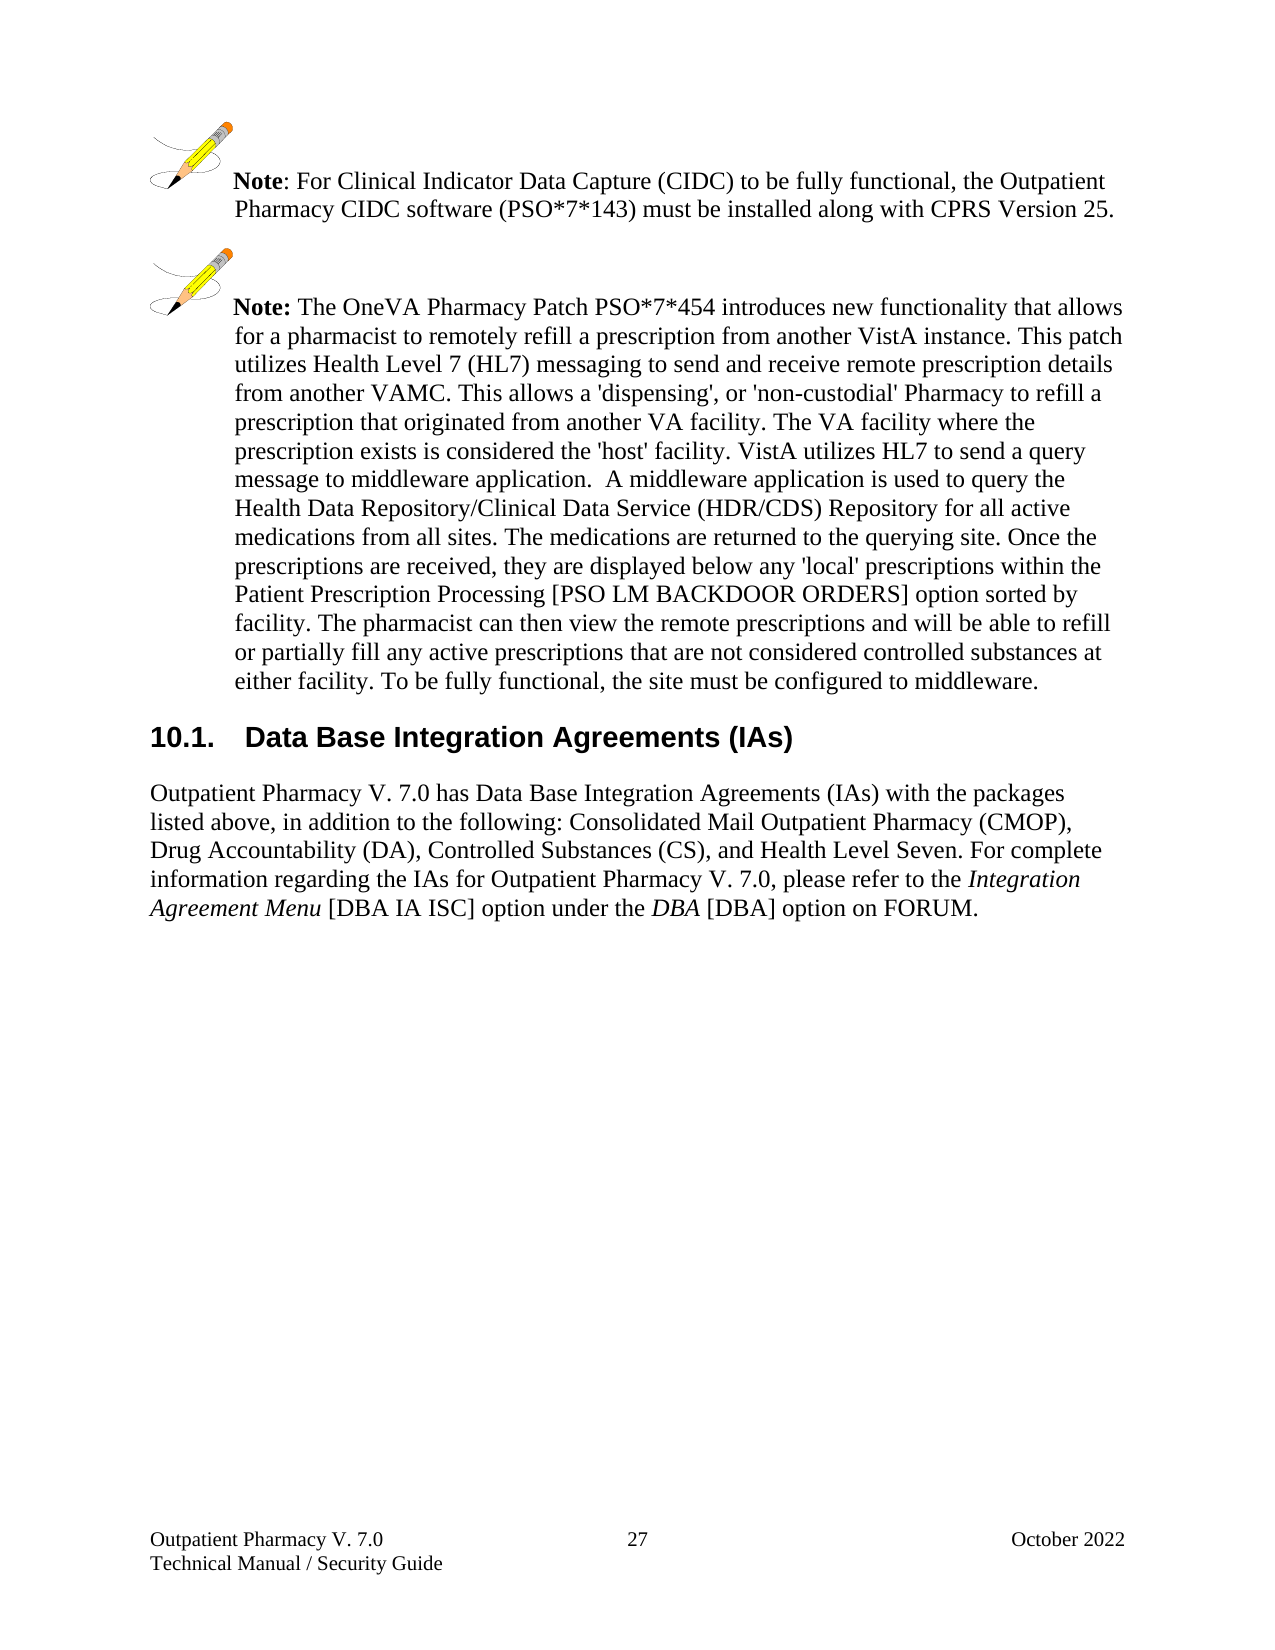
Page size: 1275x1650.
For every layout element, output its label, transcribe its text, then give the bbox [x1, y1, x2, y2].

text Note: The OneVA Pharmacy Patch PSO*7*454 introduces new functionality that allows for a pharmacist to remotely refill a prescription from another VistA instance. This patch utilizes Health Level 7 (HL7) messaging to send and receive remote prescription details from another VAMC. This allows a 'dispensing', or 'non-custodial' Pharmacy to refill a prescription that originated from another VA facility. The VA facility where the prescription exists is considered the 'host' facility. VistA utilizes HL7 to send a query message to middleware application. A middleware application is used to query the Health Data Repository/Clinical Data Service (HDR/CDS) Repository for all active medications from all sites. The medications are returned to the querying site. Once the prescriptions are received, they are displayed below any 'local' prescriptions within the Patient Prescription Processing [PSO LM BACKDOOR ORDERS] option sorted by facility. The pharmacist can then view the remote prescriptions and will be able to refill or partially fill any active prescriptions that are not considered controlled substances at either facility. To be fully functional, the site must be configured to middleware. [150, 248, 1125, 694]
text Outpatient Pharmacy V. 7.0 has Data Base Integration Agreements (IAs) with the packages listed above, in addition to the following: Consolidated Mail Outpatient Pharmacy (CMOP), Drug Accountability (DA), Controlled Substances (CS), and Health Level Seven. For complete information regarding the IAs for Outpatient Pharmacy V. 7.0, please refer to the Integration Agreement Menu [DBA IA ISC] option under the DBA [DBA] option on FORUM. [150, 778, 1125, 922]
text Note: For Clinical Indicator Data Capture (CIDC) to be fully functional, the Outpatient Pharmacy CIDC software (PSO*7*143) must be installed along with CPRS Version 25. [150, 122, 1125, 223]
subtitle 10.1. Data Base Integration Agreements (IAs) [150, 719, 1125, 753]
